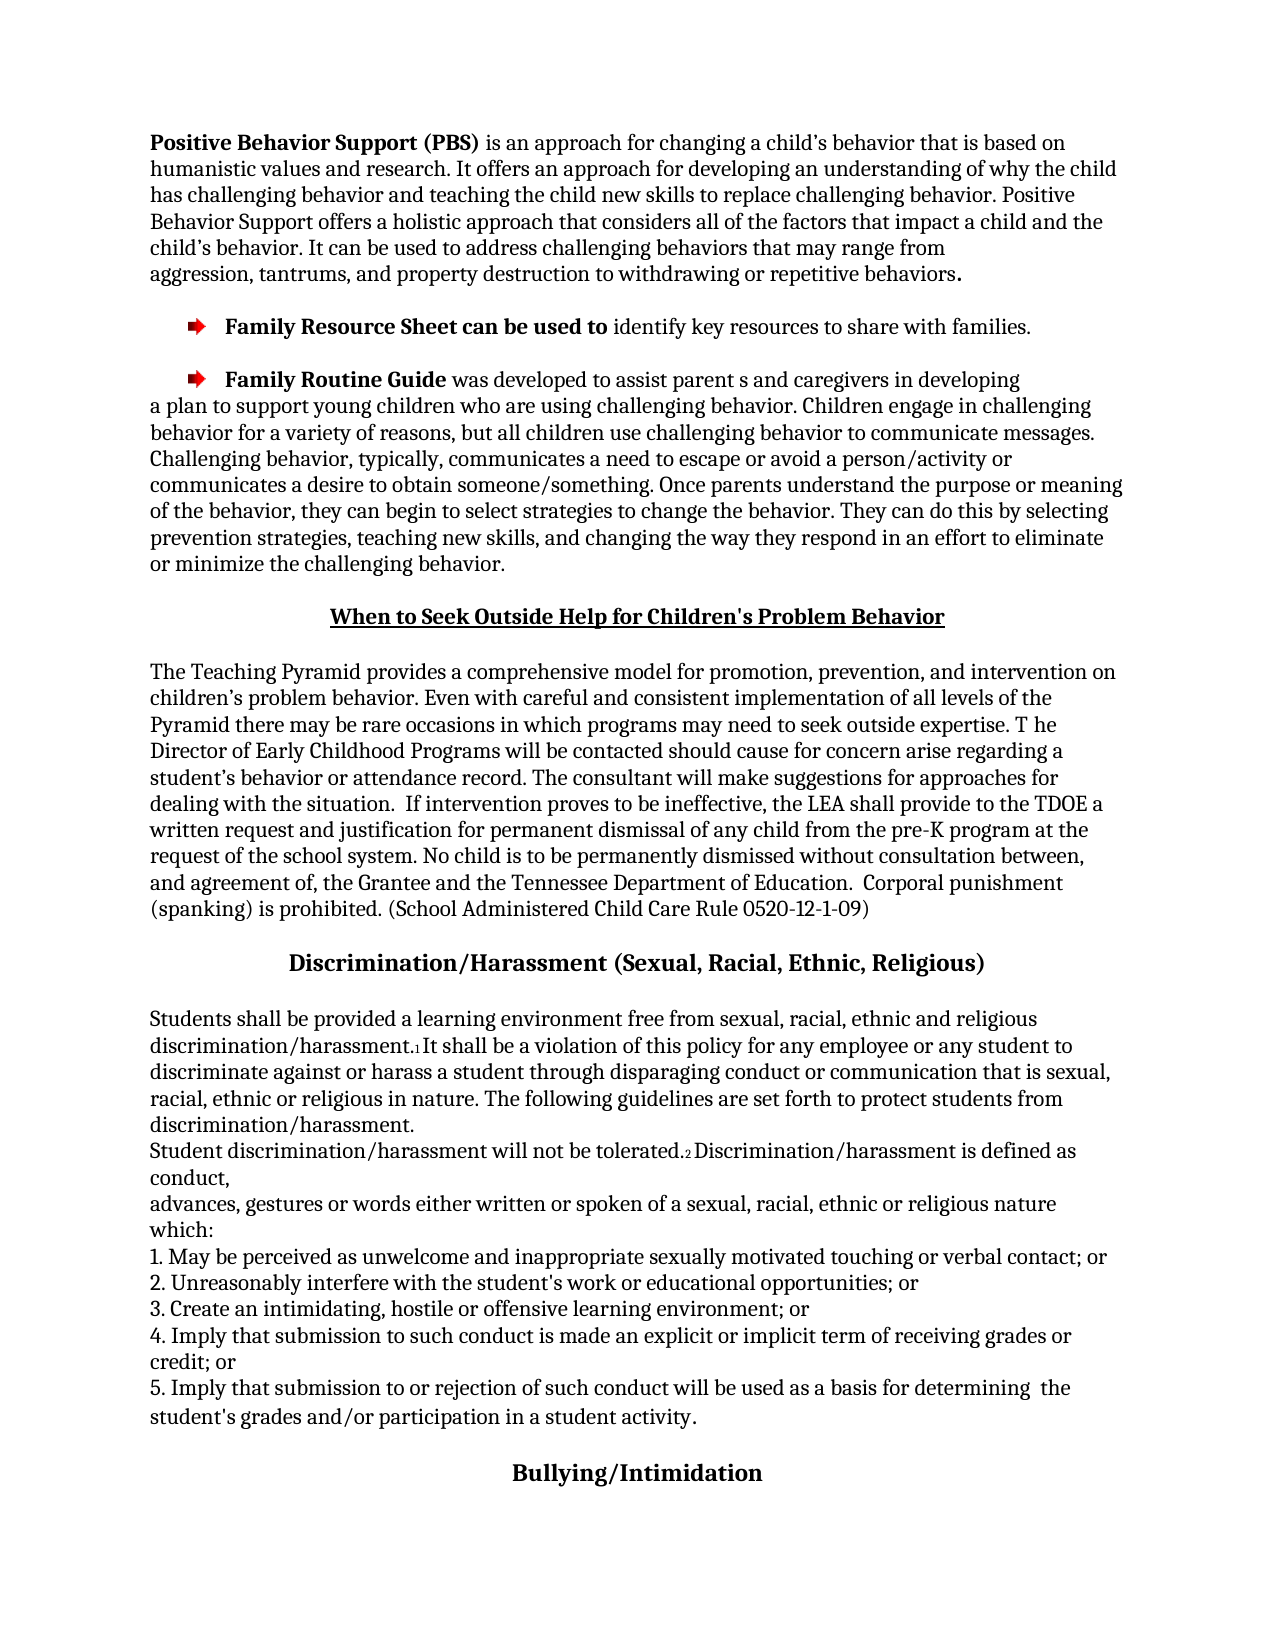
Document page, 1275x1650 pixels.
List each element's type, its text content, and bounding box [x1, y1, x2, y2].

text aggression, tantrums, and property destruction to withdrawing or repetitive behaviors. [150, 261, 1125, 287]
text 3. Create an intimidating, hostile or offensive learning environment; or [150, 1296, 1125, 1322]
list Family Routine Guide was developed to assist parent s and caregivers in developing [187, 367, 1125, 393]
text 5. Imply that submission to or rejection of such conduct will be used as a basis for determining the student's grades and/or participation in a student activity. [150, 1375, 1125, 1430]
text 1. May be perceived as unwelcome and inappropriate sexually motivated touching or verbal contact; or [150, 1243, 1125, 1270]
text Student discrimination/harassment will not be tolerated.2 Discrimination/harassment is defined as conduct, [150, 1138, 1125, 1191]
text a plan to support young children who are using challenging behavior. Children engage in challenging behavior for a variety of reasons, but all children use challenging behavior to communicate messages. Challenging behavior, typically, communicates a need to escape or avoid a person/activity or communicates a desire to obtain someone/something. Once parents understand the purpose or meaning of the behavior, they can begin to select strategies to change the behavior. They can do this by selecting prevention strategies, teaching new skills, and changing the way they respond in an effort to eliminate or minimize the challenging behavior. [150, 393, 1125, 577]
picture [188, 318, 206, 335]
text Students shall be provided a learning environment free from sexual, racial, ethnic and religious [150, 1006, 1125, 1033]
text Positive Behavior Support (PBS) is an approach for changing a child’s behavior that is based on humanistic values and research. It offers an approach for developing an understanding of why the child has challenging behavior and teaching the child new skills to replace challenging behavior. Positive Behavior Support offers a holistic approach that considers all of the factors that impact a child and the child’s behavior. It can be used to address challenging behaviors that may range from [150, 129, 1125, 261]
list Family Resource Sheet can be used to identify key resources to share with families. [187, 314, 1125, 340]
text Bullying/Intimidation [150, 1459, 1125, 1488]
text 4. Imply that submission to such conduct is made an explicit or implicit term of receiving grades or credit; or [150, 1322, 1125, 1375]
text advances, gestures or words either written or spoken of a sexual, racial, ethnic or religious nature which: [150, 1191, 1125, 1243]
text 2. Unreasonably interfere with the student's work or educational opportunities; or [150, 1270, 1125, 1296]
text The Teaching Pyramid provides a comprehensive model for promotion, prevention, and intervention on children’s problem behavior. Even with careful and consistent implementation of all levels of the Pyramid there may be rare occasions in which programs may need to seek outside expertise. T he Director of Early Childhood Programs will be contacted should cause for concern arise regarding a student’s behavior or attendance record. The consultant will make suggestions for approaches for dealing with the situation. If intervention proves to be ineffective, the LEA shall provide to the TDOE a written request and justification for permanent dismissal of any child from the pre-K program at the request of the school system. No child is to be permanently dismissed without consultation between, and agreement of, the Grantee and the Tennessee Department of Education. Corporal punishment (spanking) is prohibited. (School Administered Child Care Rule 0520-12-1-09) [150, 659, 1125, 922]
text discrimination/harassment.1 It shall be a violation of this policy for any employee or any student to discriminate against or harass a student through disparaging conduct or communication that is sexual, racial, ethnic or religious in nature. The following guidelines are set forth to protect students from discrimination/harassment. [150, 1033, 1125, 1138]
text Discrimination/Harassment (Sexual, Racial, Ethnic, Religious) [150, 949, 1125, 977]
picture [188, 370, 206, 388]
text When to Seek Outside Help for Children's Problem Behavior [150, 604, 1125, 659]
